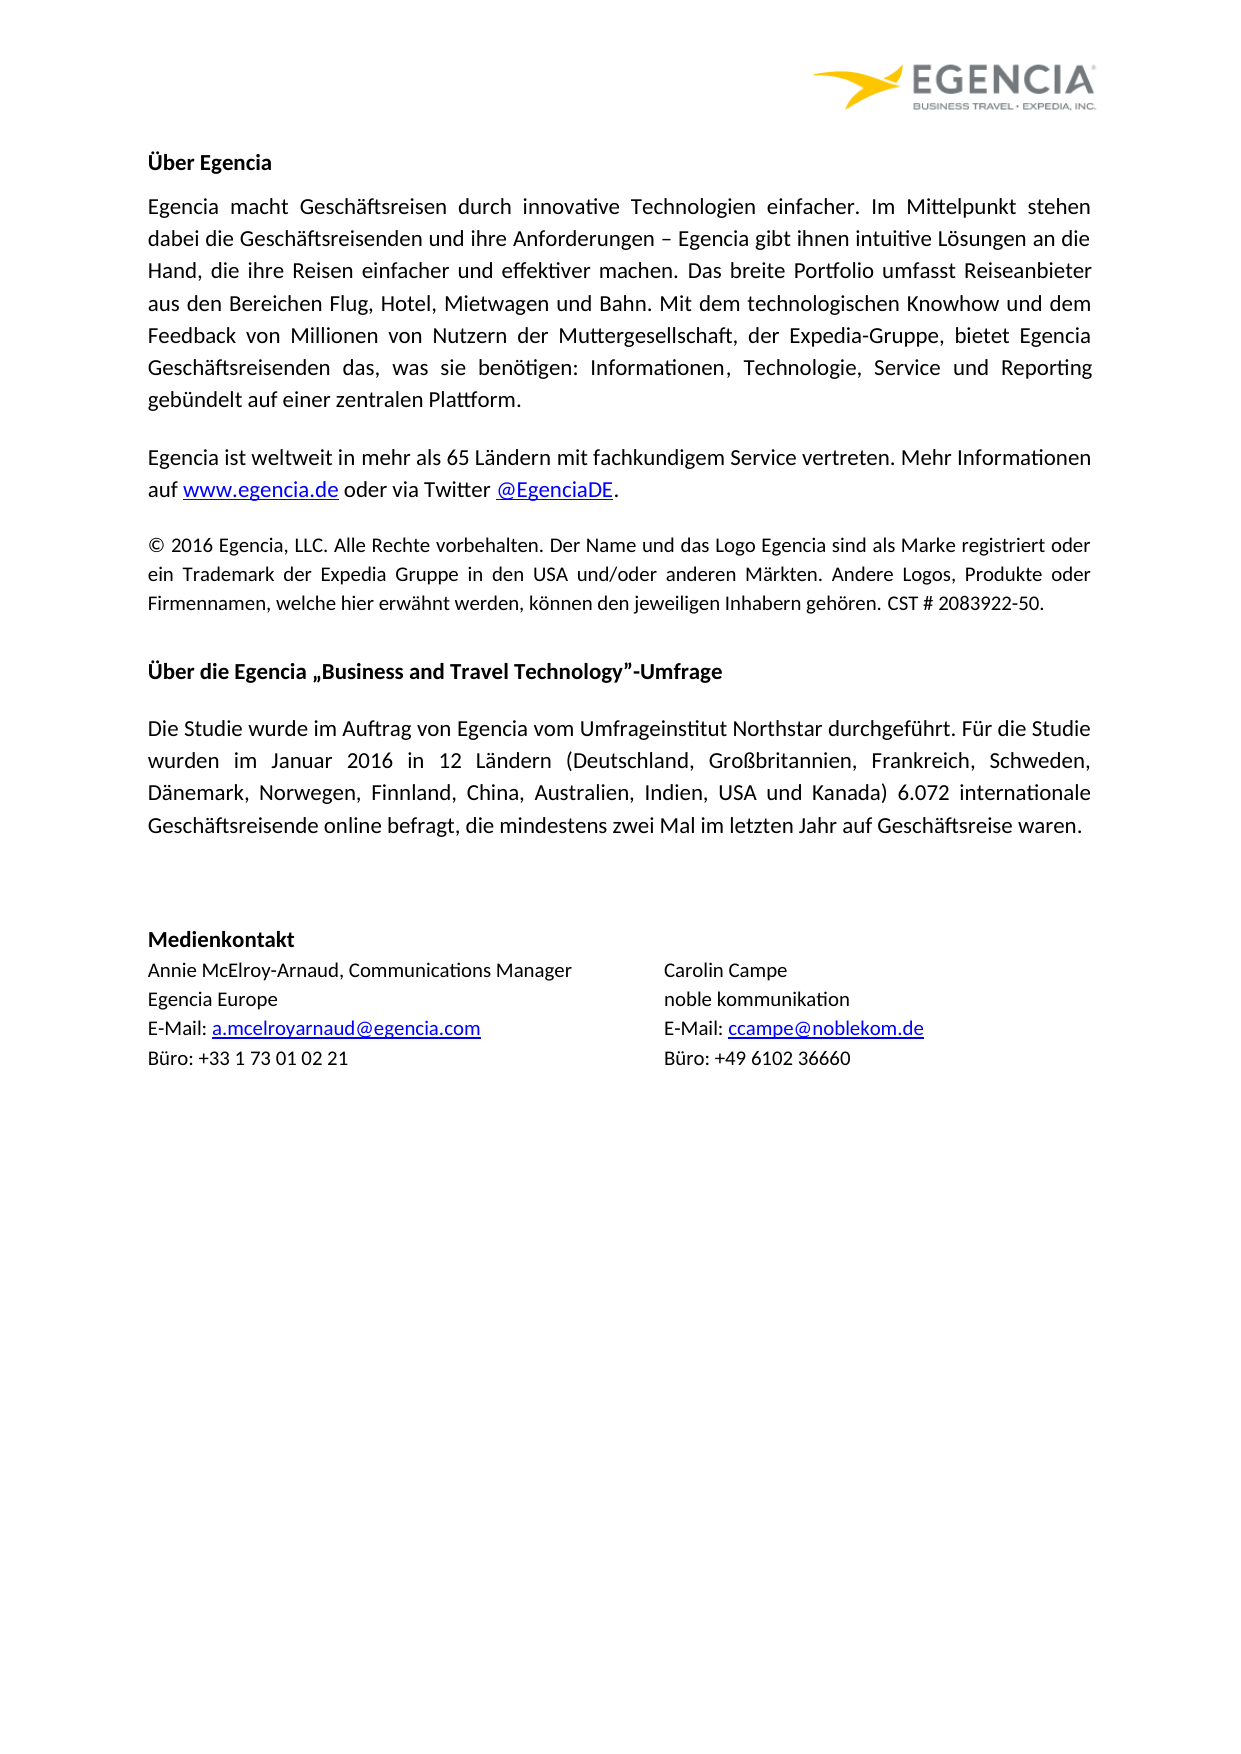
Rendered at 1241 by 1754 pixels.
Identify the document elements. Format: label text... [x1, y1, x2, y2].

text Egencia macht Geschäftsreisen durch innovative Technologien einfacher. Im Mittelpunkt stehen dabei die Geschäftsreisenden und ihre Anforderungen – Egencia gibt ihnen intuitive Lösungen an die Hand, die ihre Reisen einfacher und effektiver machen. Das breite Portfolio umfasst Reiseanbieter aus den Bereichen Flug, Hotel, Mietwagen und Bahn. Mit dem technologischen Knowhow und dem Feedback von Millionen von Nutzern der Muttergesellschaft, der Expedia-Gruppe, bietet Egencia Geschäftsreisenden das, was sie benötigen: Informationen, Technologie, Service und Reporting gebündelt auf einer zentralen Plattform. [148, 192, 1093, 413]
text Büro: +33 1 73 01 02 21 Büro: +49 6102 36660 [148, 1045, 1093, 1070]
text Medienkontakt [148, 925, 1093, 953]
text Über die Egencia „Business and Travel Technology”-Umfrage [148, 657, 1093, 685]
text Egencia Europe noble kommunikation [148, 986, 1093, 1012]
picture [801, 51, 1104, 126]
text Die Studie wurde im Auftrag von Egencia vom Umfrageinstitut Northstar durchgeführt. Für die Studie wurden im Januar 2016 in 12 Ländern (Deutschland, Großbritannien, Frankreich, Schweden, Dänemark, Norwegen, Finnland, China, Australien, Indien, USA und Kanada) 6.072 internationale Geschäftsreisende online befragt, die mindestens zwei Mal im letzten Jahr auf Geschäftsreise waren. [148, 714, 1093, 839]
text Über Egencia [148, 148, 1093, 176]
text Annie McElroy-Arnaud, Communications Manager Carolin Campe [148, 957, 1093, 983]
text E-Mail: a.mcelroyarnaud@egencia.com E-Mail: ccampe@noblekom.de [148, 1016, 1093, 1041]
text Egencia ist weltweit in mehr als 65 Ländern mit fachkundigem Service vertreten. Mehr Informationen auf www.egencia.de oder via Twitter @EgenciaDE. [148, 443, 1093, 503]
text © 2016 Egencia, LLC. Alle Rechte vorbehalten. Der Name und das Logo Egencia sind als Marke registriert oder ein Trademark der Expedia Gruppe in den USA und/oder anderen Märkten. Andere Logos, Produkte oder Firmennamen, welche hier erwähnt werden, können den jeweiligen Inhabern gehören. CST # 2083922-50. [148, 532, 1093, 616]
